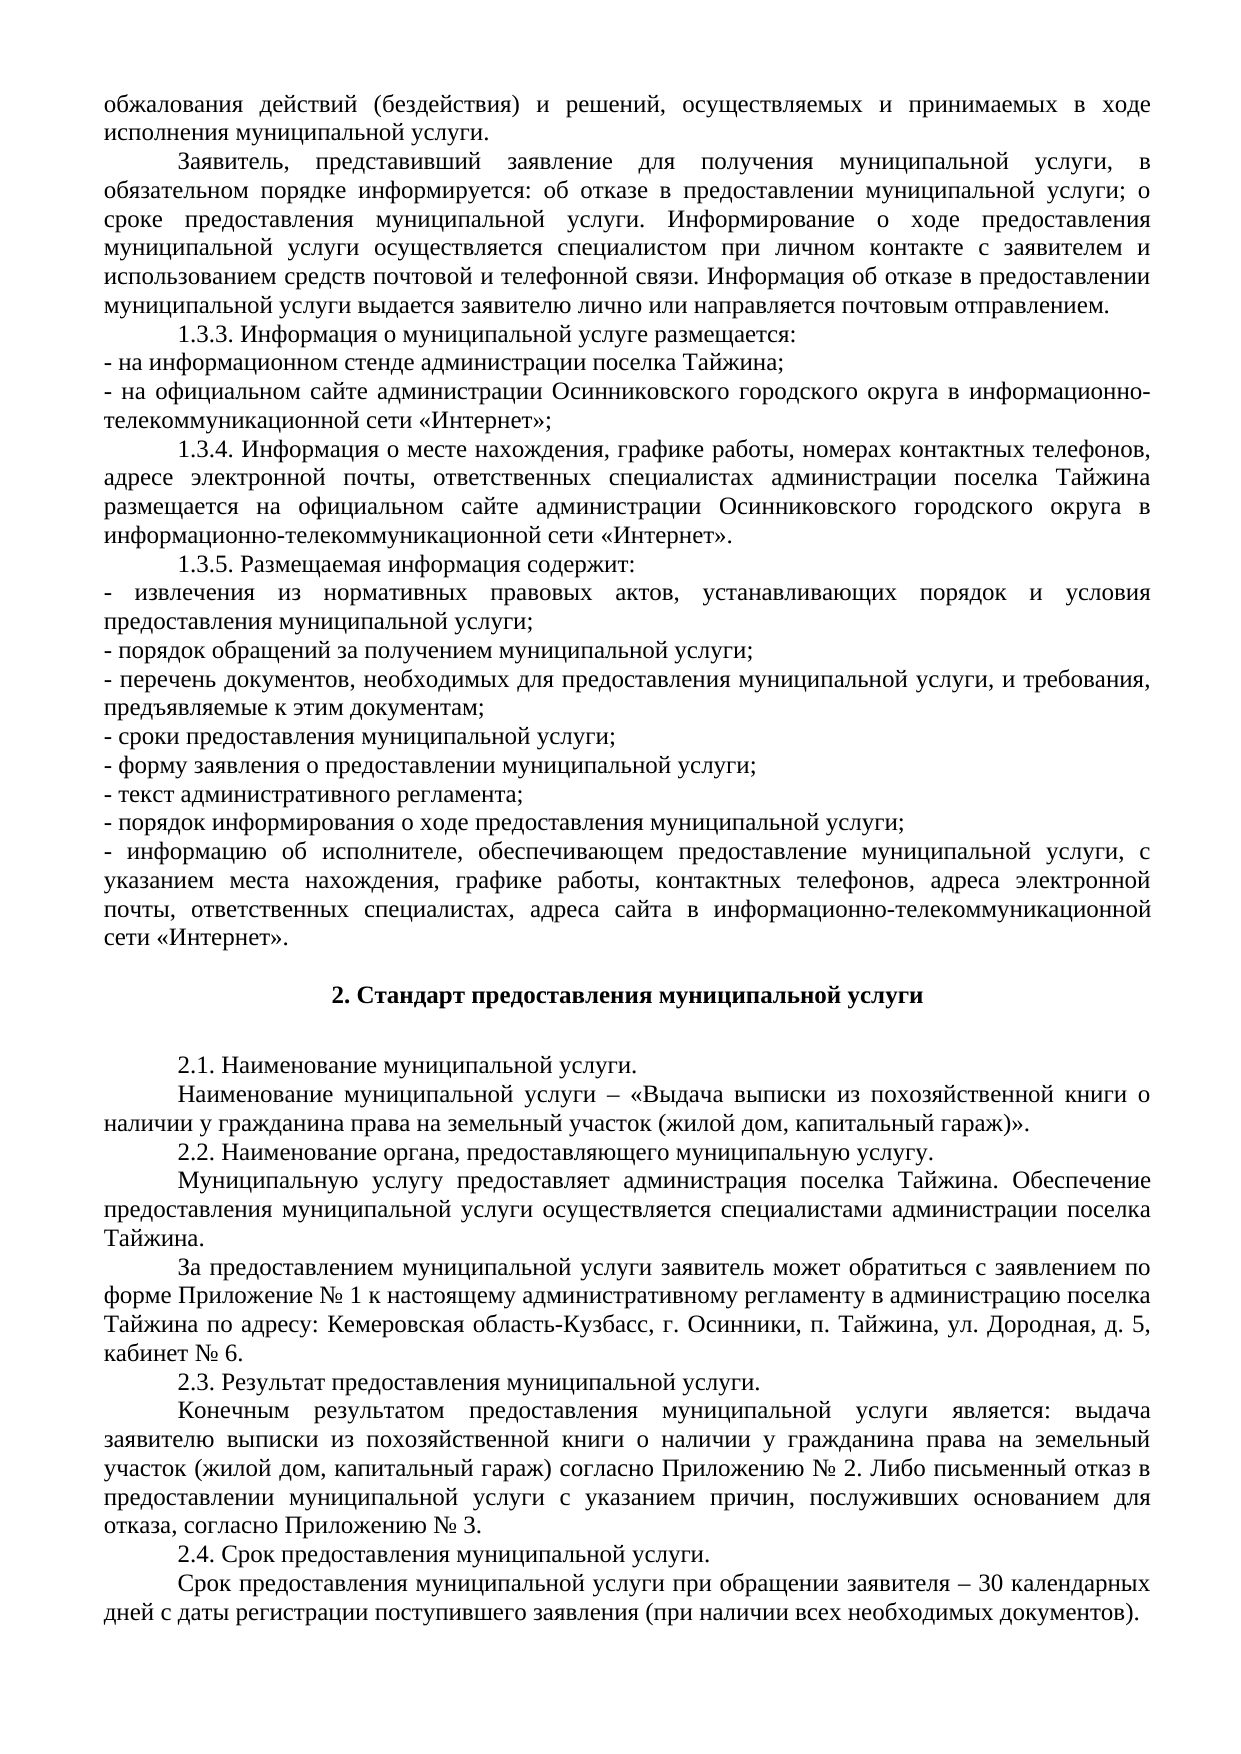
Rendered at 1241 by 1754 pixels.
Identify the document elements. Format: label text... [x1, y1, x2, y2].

text - перечень документов, необходимых для предоставления муниципальной услуги, и требования, предъявляемые к этим документам; [103, 664, 1152, 721]
text 1.3.4. Информация о месте нахождения, графике работы, номерах контактных телефонов, адресе электронной почты, ответственных специалистах администрации поселка Тайжина размещается на официальном сайте администрации Осинниковского городского округа в информационно-телекоммуникационной сети «Интернет». [103, 434, 1152, 549]
text Срок предоставления муниципальной услуги при обращении заявителя – 30 календарных дней с даты регистрации поступившего заявления (при наличии всех необходимых документов). [103, 1568, 1152, 1626]
text - форму заявления о предоставлении муниципальной услуги; [103, 750, 1152, 779]
text - на официальном сайте администрации Осинниковского городского округа в информационно-телекоммуникационной сети «Интернет»; [103, 376, 1152, 434]
text - сроки предоставления муниципальной услуги; [103, 721, 1152, 750]
text 2.4. Срок предоставления муниципальной услуги. [103, 1539, 1152, 1568]
text - текст административного регламента; [103, 779, 1152, 807]
text 1.3.5. Размещаемая информация содержит: [103, 549, 1152, 577]
text Конечным результатом предоставления муниципальной услуги является: выдача заявителю выписки из похозяйственной книги о наличии у гражданина права на земельный участок (жилой дом, капитальный гараж) согласно Приложению № 2. Либо письменный отказ в предоставлении муниципальной услуги с указанием причин, послуживших основанием для отказа, согласно Приложению № 3. [103, 1396, 1152, 1539]
text 2.3. Результат предоставления муниципальной услуги. [103, 1367, 1152, 1396]
text - информацию об исполнителе, обеспечивающем предоставление муниципальной услуги, с указанием места нахождения, графике работы, контактных телефонов, адреса электронной почты, ответственных специалистах, адреса сайта в информационно-телекоммуникационной сети «Интернет». [103, 836, 1152, 951]
text 2.2. Наименование органа, предоставляющего муниципальную услугу. [103, 1137, 1152, 1166]
text Муниципальную услугу предоставляет администрация поселка Тайжина. Обеспечение предоставления муниципальной услуги осуществляется специалистами администрации поселка Тайжина. [103, 1166, 1152, 1252]
text 2. Стандарт предоставления муниципальной услуги [103, 980, 1152, 1009]
text Заявитель, представивший заявление для получения муниципальной услуги, в обязательном порядке информируется: об отказе в предоставлении муниципальной услуги; о сроке предоставления муниципальной услуги. Информирование о ходе предоставления муниципальной услуги осуществляется специалистом при личном контакте с заявителем и использованием средств почтовой и телефонной связи. Информация об отказе в предоставлении муниципальной услуги выдается заявителю лично или направляется почтовым отправлением. [103, 146, 1152, 319]
text - порядок информирования о ходе предоставления муниципальной услуги; [103, 807, 1152, 836]
text - порядок обращений за получением муниципальной услуги; [103, 635, 1152, 664]
text Наименование муниципальной услуги – «Выдача выписки из похозяйственной книги о наличии у гражданина права на земельный участок (жилой дом, капитальный гараж)». [103, 1079, 1152, 1137]
text - извлечения из нормативных правовых актов, устанавливающих порядок и условия предоставления муниципальной услуги; [103, 577, 1152, 635]
text 1.3.3. Информация о муниципальной услуге размещается: [103, 319, 1152, 347]
text - на информационном стенде администрации поселка Тайжина; [103, 347, 1152, 376]
text За предоставлением муниципальной услуги заявитель может обратиться с заявлением по форме Приложение № 1 к настоящему административному регламенту в администрацию поселка Тайжина по адресу: Кемеровская область-Кузбасс, г. Осинники, п. Тайжина, ул. Дородная, д. 5, кабинет № 6. [103, 1252, 1152, 1367]
text 2.1. Наименование муниципальной услуги. [103, 1051, 1152, 1079]
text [103, 89, 1152, 146]
